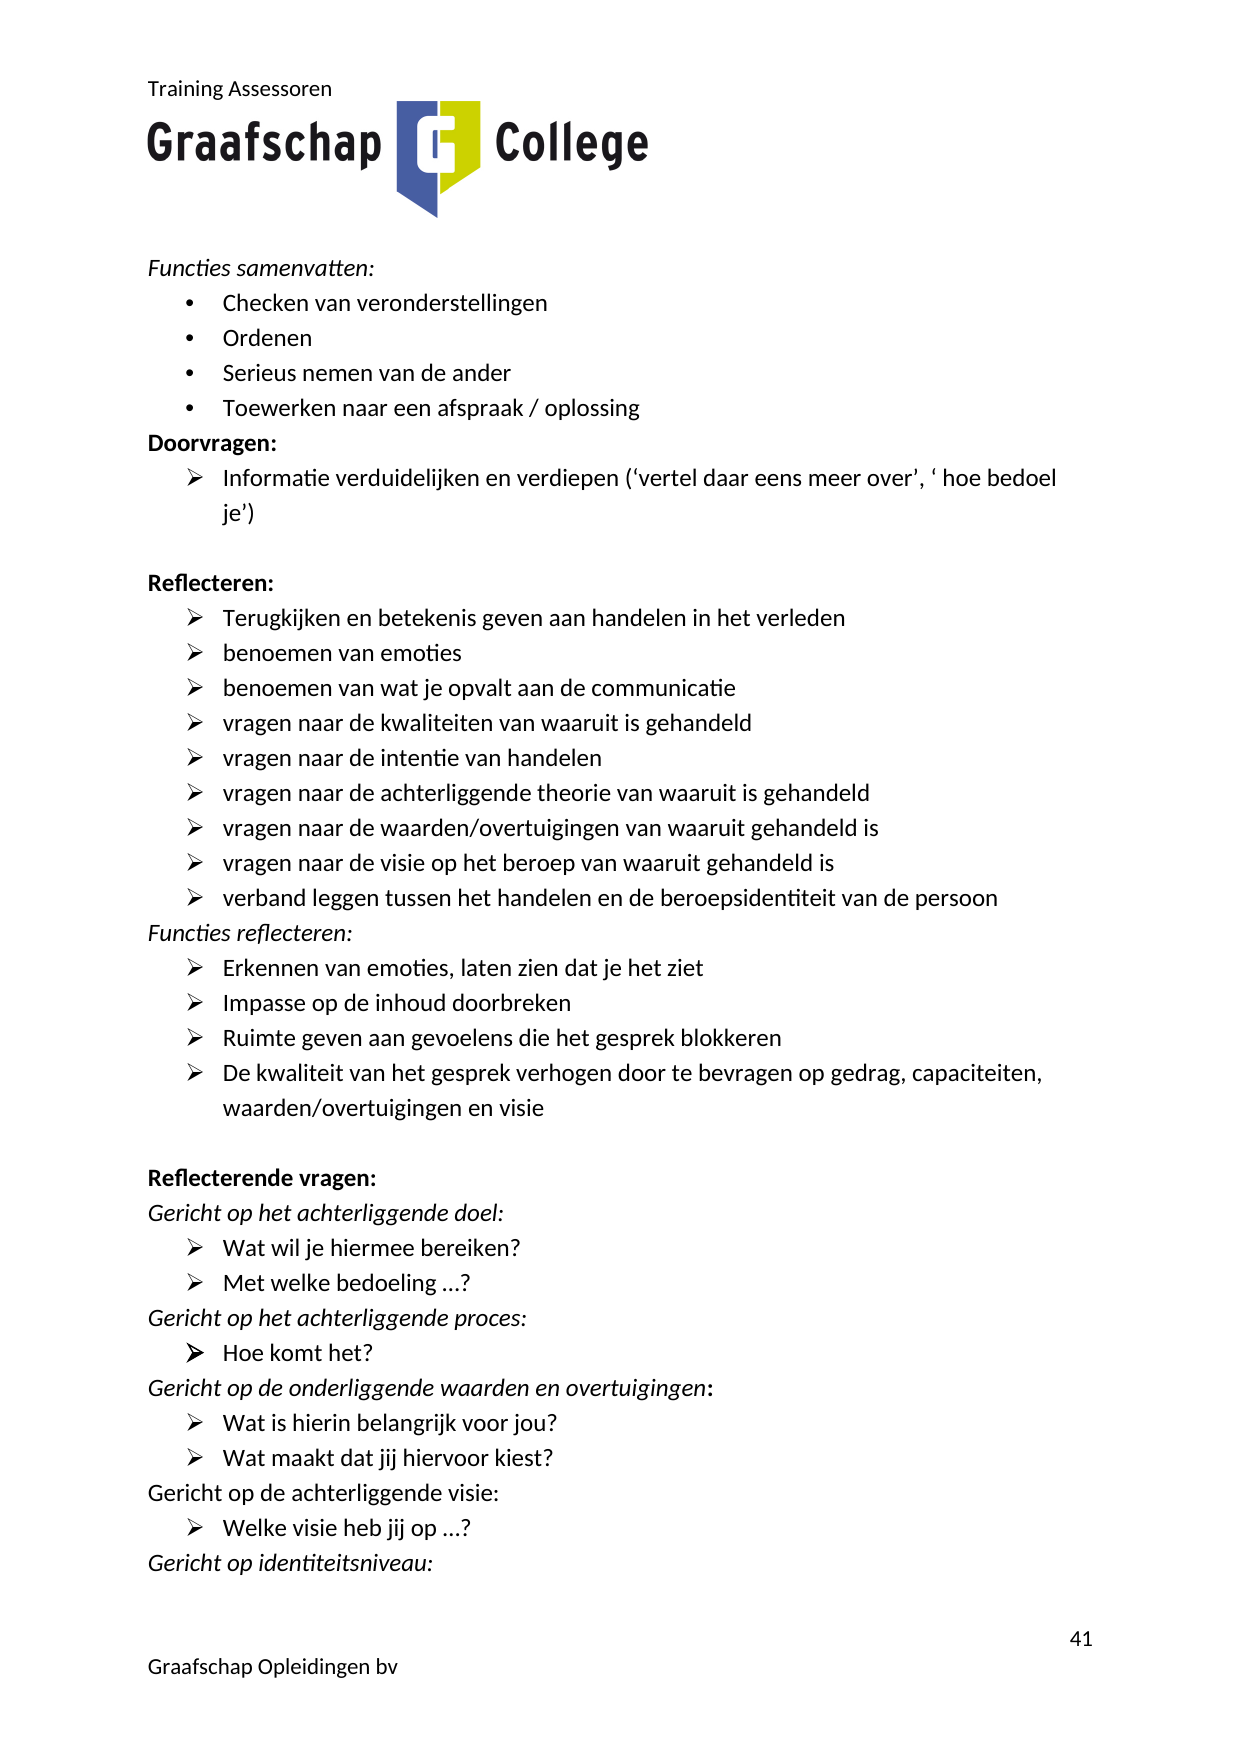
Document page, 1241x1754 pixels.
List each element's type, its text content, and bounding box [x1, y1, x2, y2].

list Informatie verduidelijken en verdiepen (‘vertel daar eens meer over’, ‘ hoe bedoel je’) [185, 462, 1093, 528]
list Hoe komt het? [185, 1337, 1093, 1368]
list De kwaliteit van het gesprek verhogen door te bevragen op gedrag, capaciteiten, waarden/overtuigingen en visie [185, 1057, 1093, 1123]
list vragen naar de kwaliteiten van waaruit is gehandeld [185, 707, 1093, 738]
list Toewerken naar een afspraak / oplossing [185, 392, 1093, 423]
list Checken van veronderstellingen [185, 287, 1093, 318]
list benoemen van wat je opvalt aan de communicatie [185, 672, 1093, 703]
text Gericht op de onderliggende waarden en overtuigingen: [148, 1372, 1093, 1403]
list Wat wil je hiermee bereiken? [185, 1232, 1093, 1263]
list Erkennen van emoties, laten zien dat je het ziet [185, 952, 1093, 983]
text Functies samenvatten: [148, 252, 1093, 283]
list Serieus nemen van de ander [185, 357, 1093, 388]
list Terugkijken en betekenis geven aan handelen in het verleden [185, 602, 1093, 633]
list Wat maakt dat jij hiervoor kiest? [185, 1442, 1093, 1473]
text Gericht op identiteitsniveau: [148, 1547, 1093, 1578]
list Ruimte geven aan gevoelens die het gesprek blokkeren [185, 1022, 1093, 1053]
list Met welke bedoeling …? [185, 1267, 1093, 1298]
list Impasse op de inhoud doorbreken [185, 987, 1093, 1018]
text Doorvragen: [148, 427, 1093, 458]
text Reflecteren: [148, 567, 1093, 598]
list Wat is hierin belangrijk voor jou? [185, 1407, 1093, 1438]
list Welke visie heb jij op …? [185, 1512, 1093, 1543]
text Reflecterende vragen: [148, 1162, 1093, 1193]
text Functies reflecteren: [148, 917, 1093, 948]
picture [147, 101, 648, 218]
list Ordenen [185, 322, 1093, 353]
text Gericht op de achterliggende visie: [148, 1477, 1093, 1508]
list vragen naar de waarden/overtuigingen van waaruit gehandeld is [185, 812, 1093, 843]
list vragen naar de achterliggende theorie van waaruit is gehandeld [185, 777, 1093, 808]
list benoemen van emoties [185, 637, 1093, 668]
text Gericht op het achterliggende doel: [148, 1197, 1093, 1228]
list verband leggen tussen het handelen en de beroepsidentiteit van de persoon [185, 882, 1093, 913]
list vragen naar de visie op het beroep van waaruit gehandeld is [185, 847, 1093, 878]
text Gericht op het achterliggende proces: [148, 1302, 1093, 1333]
list vragen naar de intentie van handelen [185, 742, 1093, 773]
